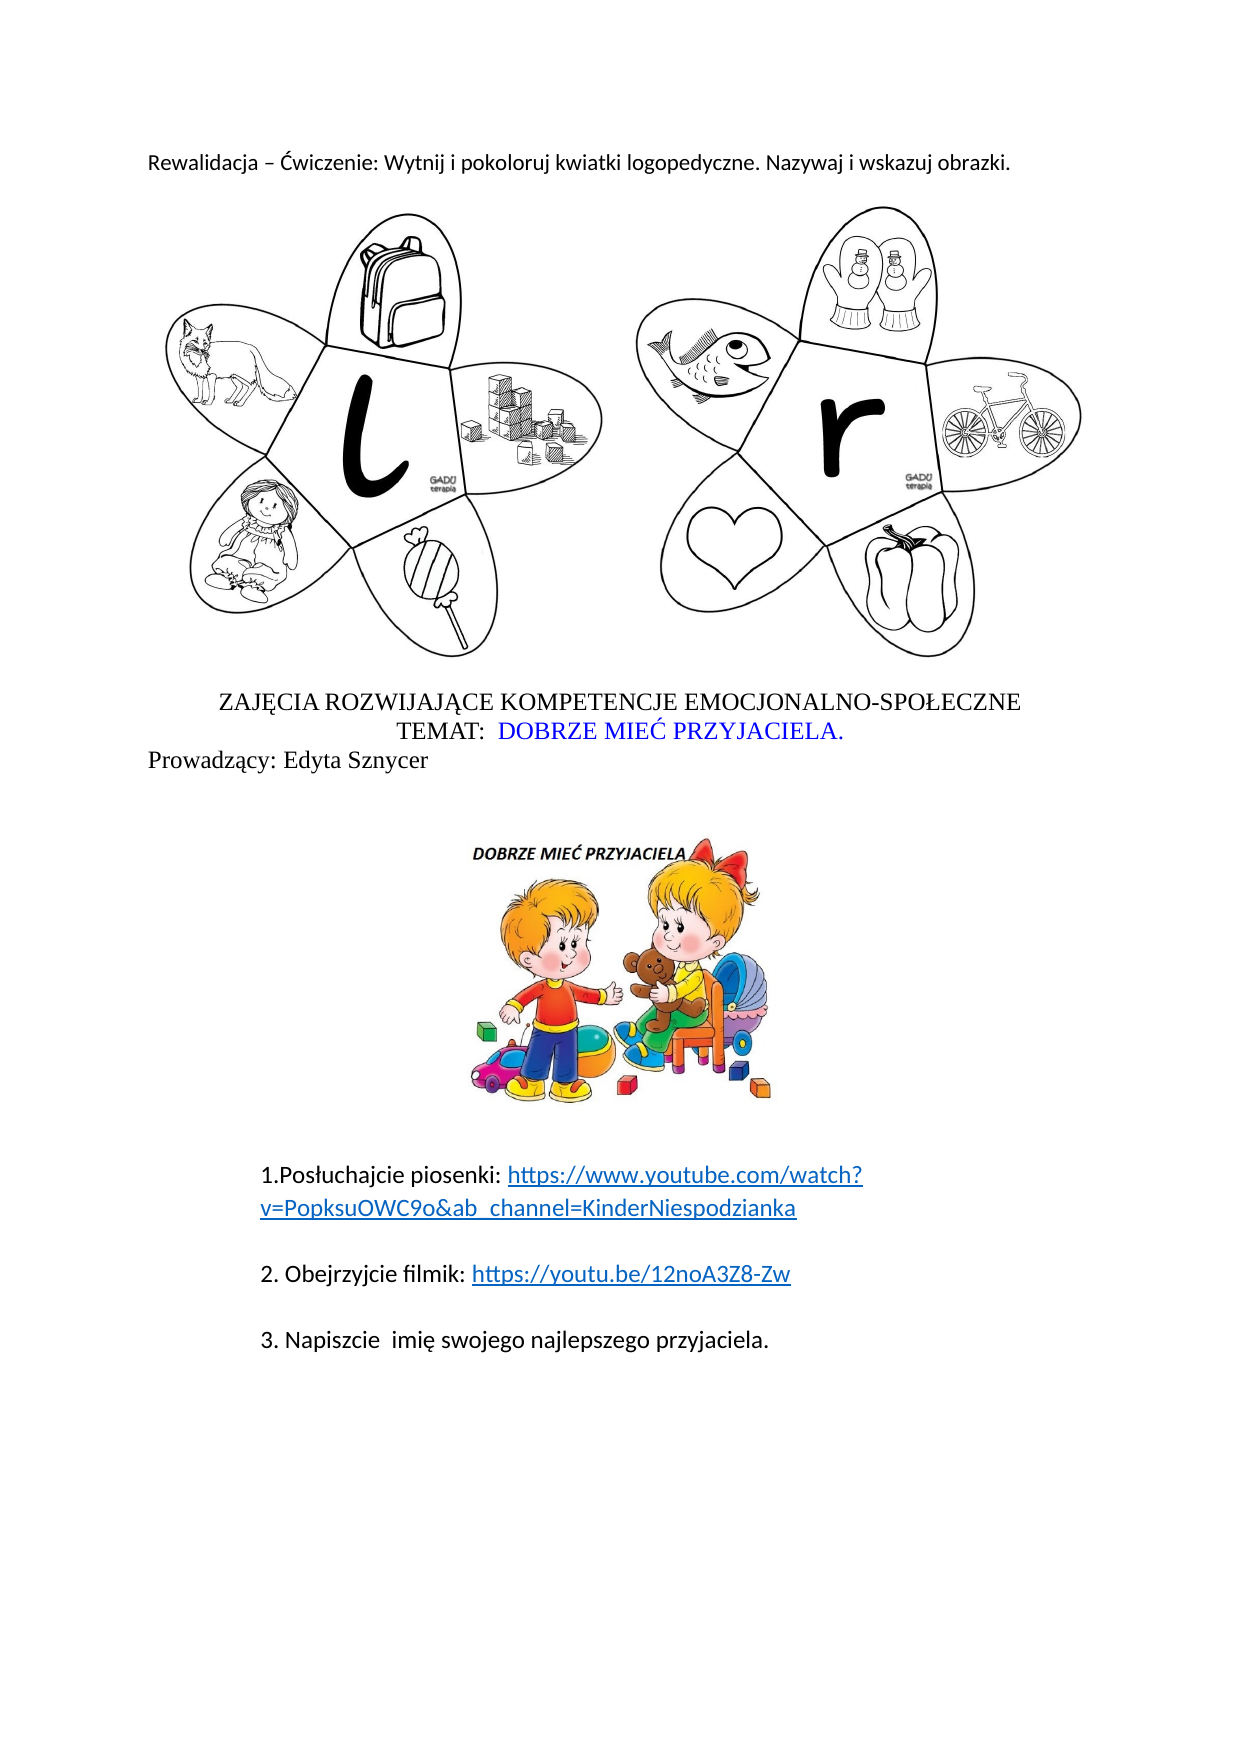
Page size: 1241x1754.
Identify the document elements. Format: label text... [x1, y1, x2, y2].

text TEMAT: DOBRZE MIEĆ PRZYJACIELA. [148, 716, 1093, 745]
text ZAJĘCIA ROZWIJAJĄCE KOMPETENCJE EMOCJONALNO-SPOŁECZNE [148, 687, 1093, 716]
text Rewalidacja – Ćwiczenie: Wytnij i pokoloruj kwiatki logopedyczne. Nazywaj i wskazuj obrazki. [148, 148, 1093, 176]
picture [147, 201, 613, 669]
list 3. Napiszcie imię swojego najlepszego przyjaciela. [260, 1324, 1093, 1354]
picture [458, 831, 782, 1110]
text Prowadzący: Edyta Sznycer [148, 745, 1093, 773]
picture [617, 194, 1092, 669]
list 2. Obejrzyjcie filmik: https://youtu.be/12noA3Z8-Zw [260, 1258, 1093, 1288]
list 1.Posłuchajcie piosenki: https://www.youtube.com/watch?v=PopksuOWC9o&ab_channel=KinderNiespodzianka [260, 1159, 1093, 1223]
